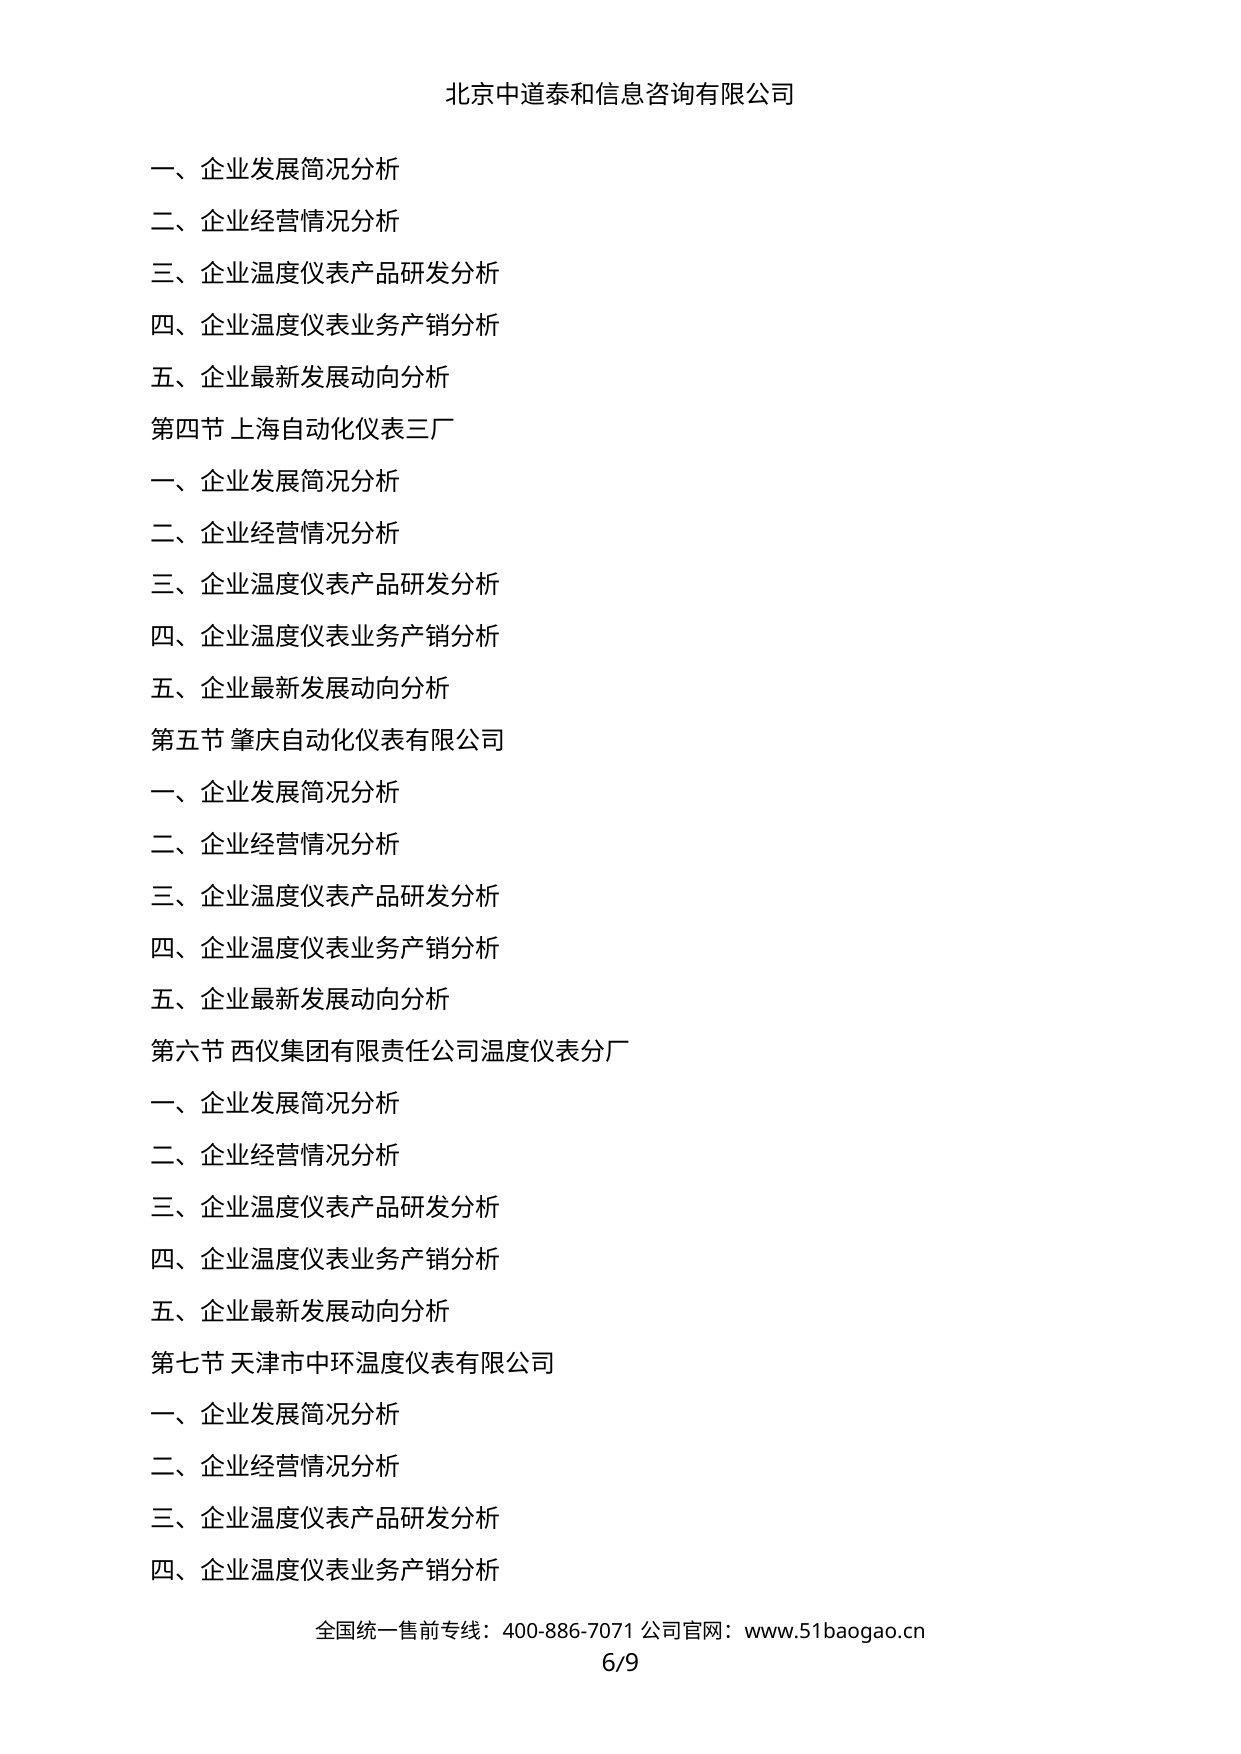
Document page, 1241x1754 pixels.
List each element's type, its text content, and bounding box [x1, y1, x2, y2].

text 四、企业温度仪表业务产销分析 [150, 928, 1090, 964]
text 三、企业温度仪表产品研发分析 [150, 254, 1090, 290]
text 二、企业经营情况分析 [150, 1136, 1090, 1172]
text 第五节 肇庆自动化仪表有限公司 [150, 721, 1090, 757]
text 第六节 西仪集团有限责任公司温度仪表分厂 [150, 1032, 1090, 1068]
text 一、企业发展简况分析 [150, 150, 1090, 186]
text 一、企业发展简况分析 [150, 1084, 1090, 1120]
text 一、企业发展简况分析 [150, 772, 1090, 809]
text 一、企业发展简况分析 [150, 1395, 1090, 1431]
text 五、企业最新发展动向分析 [150, 1291, 1090, 1327]
text 四、企业温度仪表业务产销分析 [150, 306, 1090, 342]
text 四、企业温度仪表业务产销分析 [150, 617, 1090, 653]
text 五、企业最新发展动向分析 [150, 357, 1090, 394]
text 二、企业经营情况分析 [150, 824, 1090, 861]
text 二、企业经营情况分析 [150, 513, 1090, 549]
text 五、企业最新发展动向分析 [150, 980, 1090, 1016]
text 三、企业温度仪表产品研发分析 [150, 565, 1090, 601]
text 第七节 天津市中环温度仪表有限公司 [150, 1343, 1090, 1379]
text 三、企业温度仪表产品研发分析 [150, 1499, 1090, 1535]
text 二、企业经营情况分析 [150, 1447, 1090, 1483]
text 三、企业温度仪表产品研发分析 [150, 876, 1090, 912]
text 一、企业发展简况分析 [150, 461, 1090, 497]
text 三、企业温度仪表产品研发分析 [150, 1187, 1090, 1224]
text 五、企业最新发展动向分析 [150, 669, 1090, 705]
text 四、企业温度仪表业务产销分析 [150, 1551, 1090, 1587]
text 四、企业温度仪表业务产销分析 [150, 1239, 1090, 1276]
text 二、企业经营情况分析 [150, 202, 1090, 238]
text 第四节 上海自动化仪表三厂 [150, 409, 1090, 446]
